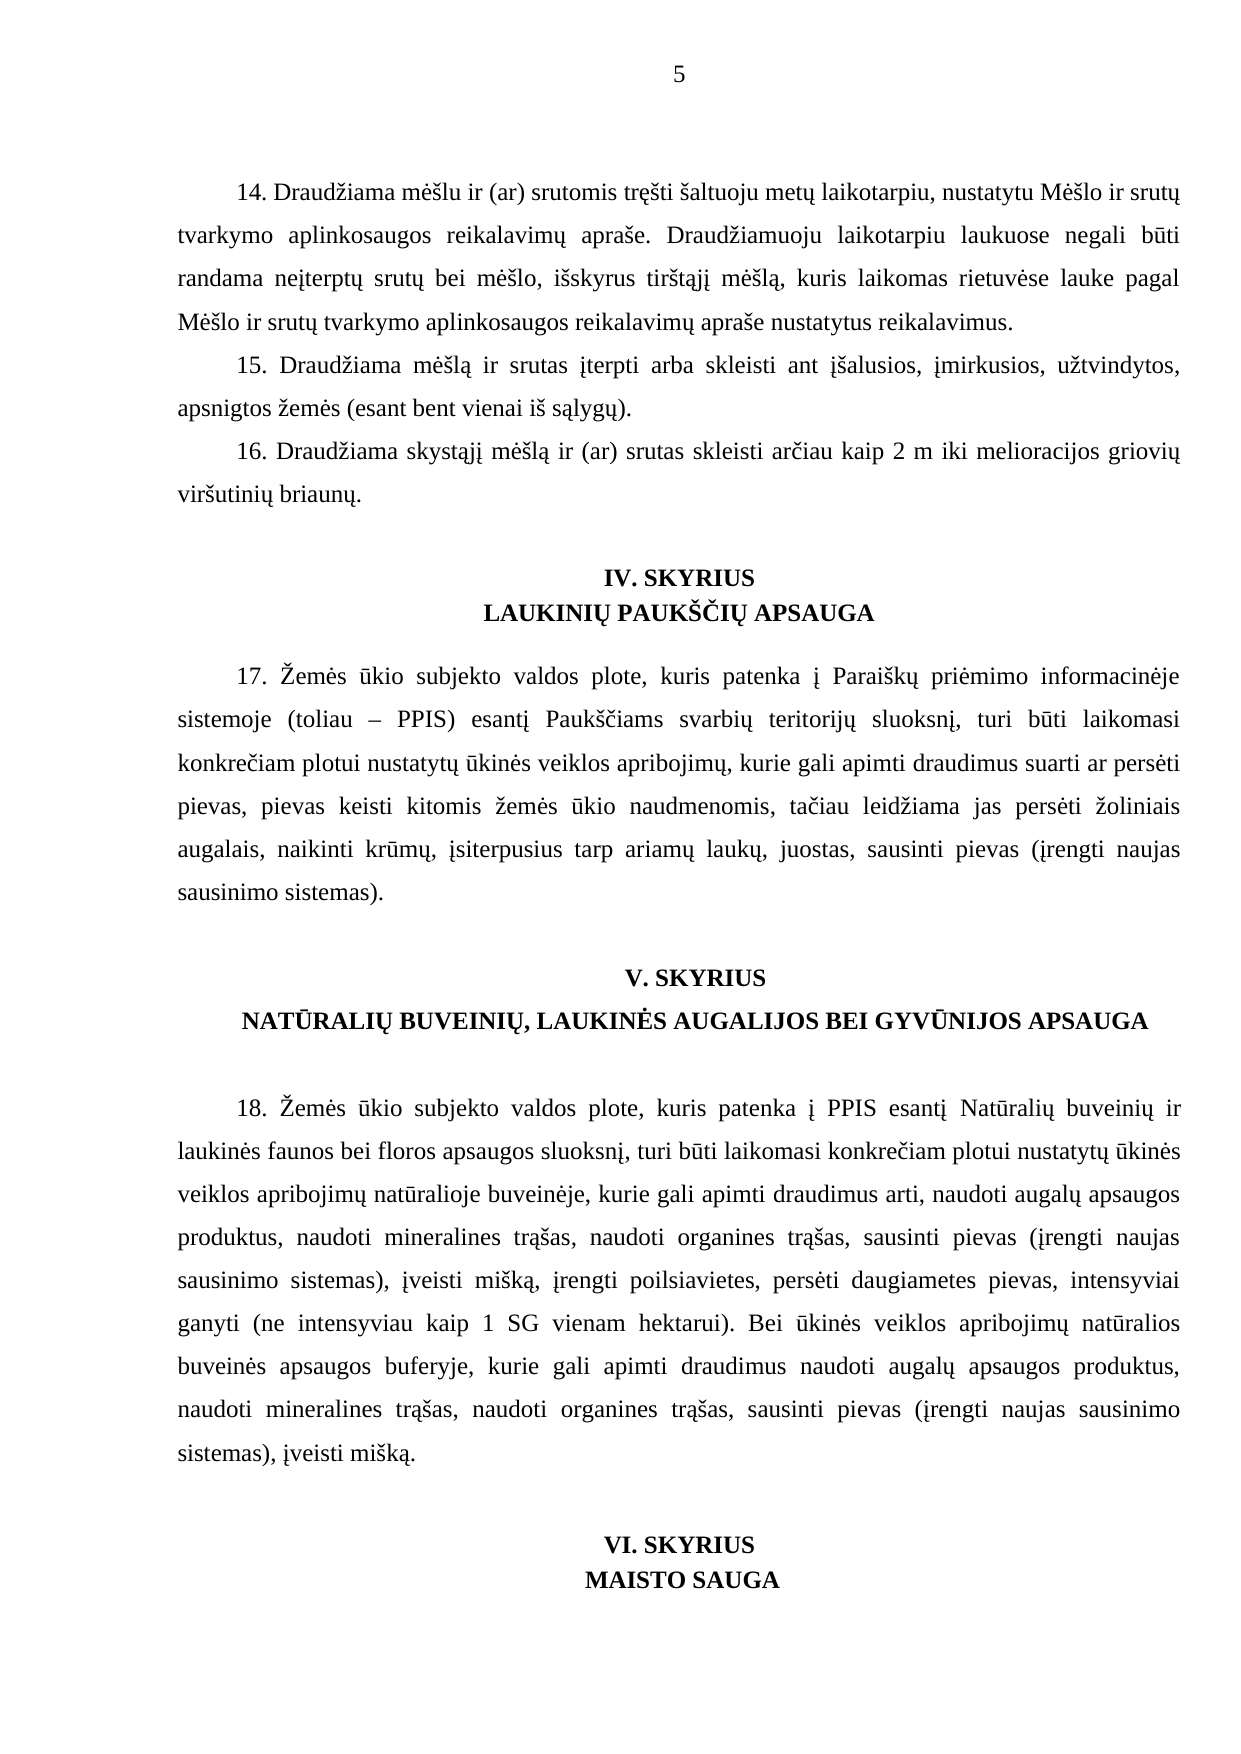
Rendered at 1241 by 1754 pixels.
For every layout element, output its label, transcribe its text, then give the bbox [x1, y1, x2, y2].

text 14. Draudžiama mėšlu ir (ar) srutomis tręšti šaltuoju metų laikotarpiu, nustatytu Mėšlo ir srutų tvarkymo aplinkosaugos reikalavimų apraše. Draudžiamuoju laikotarpiu laukuose negali būti randama neįterptų srutų bei mėšlo, išskyrus tirštąjį mėšlą, kuris laikomas rietuvėse lauke pagal Mėšlo ir srutų tvarkymo aplinkosaugos reikalavimų apraše nustatytus reikalavimus. [177, 177, 1181, 335]
text V. SKYRIUS [177, 963, 1181, 992]
text MAISTO SAUGA [177, 1559, 1181, 1594]
text 16. Draudžiama skystąjį mėšlą ir (ar) srutas skleisti arčiau kaip 2 m iki melioracijos griovių viršutinių briaunų. [177, 436, 1181, 508]
text VI. Skyrius [177, 1524, 1181, 1559]
text 15. Draudžiama mėšlą ir srutas įterpti arba skleisti ant įšalusios, įmirkusios, užtvindytos, apsnigtos žemės (esant bent vienai iš sąlygų). [177, 350, 1181, 422]
text LAUKINIŲ PAUKŠČIŲ APSAUGA [177, 592, 1181, 627]
text IV. sKYRIUS [177, 557, 1181, 592]
text 18. Žemės ūkio subjekto valdos plote, kuris patenka į PPIS esantį Natūralių buveinių ir laukinės faunos bei floros apsaugos sluoksnį, turi būti laikomasi konkrečiam plotui nustatytų ūkinės veiklos apribojimų natūralioje buveinėje, kurie gali apimti draudimus arti, naudoti augalų apsaugos produktus, naudoti mineralines trąšas, naudoti organines trąšas, sausinti pievas (įrengti naujas sausinimo sistemas), įveisti mišką, įrengti poilsiavietes, persėti daugiametes pievas, intensyviai ganyti (ne intensyviau kaip 1 SG vienam hektarui). Bei ūkinės veiklos apribojimų natūralios buveinės apsaugos buferyje, kurie gali apimti draudimus naudoti augalų apsaugos produktus, naudoti mineralines trąšas, naudoti organines trąšas, sausinti pievas (įrengti naujas sausinimo sistemas), įveisti mišką. [177, 1093, 1181, 1466]
text 17. Žemės ūkio subjekto valdos plote, kuris patenka į Paraiškų priėmimo informacinėje sistemoje (toliau – PPIS) esantį Paukščiams svarbių teritorijų sluoksnį, turi būti laikomasi konkrečiam plotui nustatytų ūkinės veiklos apribojimų, kurie gali apimti draudimus suarti ar persėti pievas, pievas keisti kitomis žemės ūkio naudmenomis, tačiau leidžiama jas persėti žoliniais augalais, naikinti krūmų, įsiterpusius tarp ariamų laukų, juostas, sausinti pievas (įrengti naujas sausinimo sistemas). [177, 661, 1181, 906]
text NATŪRALIŲ BUVEINIŲ, LAUKINĖS AUGALIJOS BEI GYVŪNIJOS APSAUGA [177, 1006, 1181, 1035]
